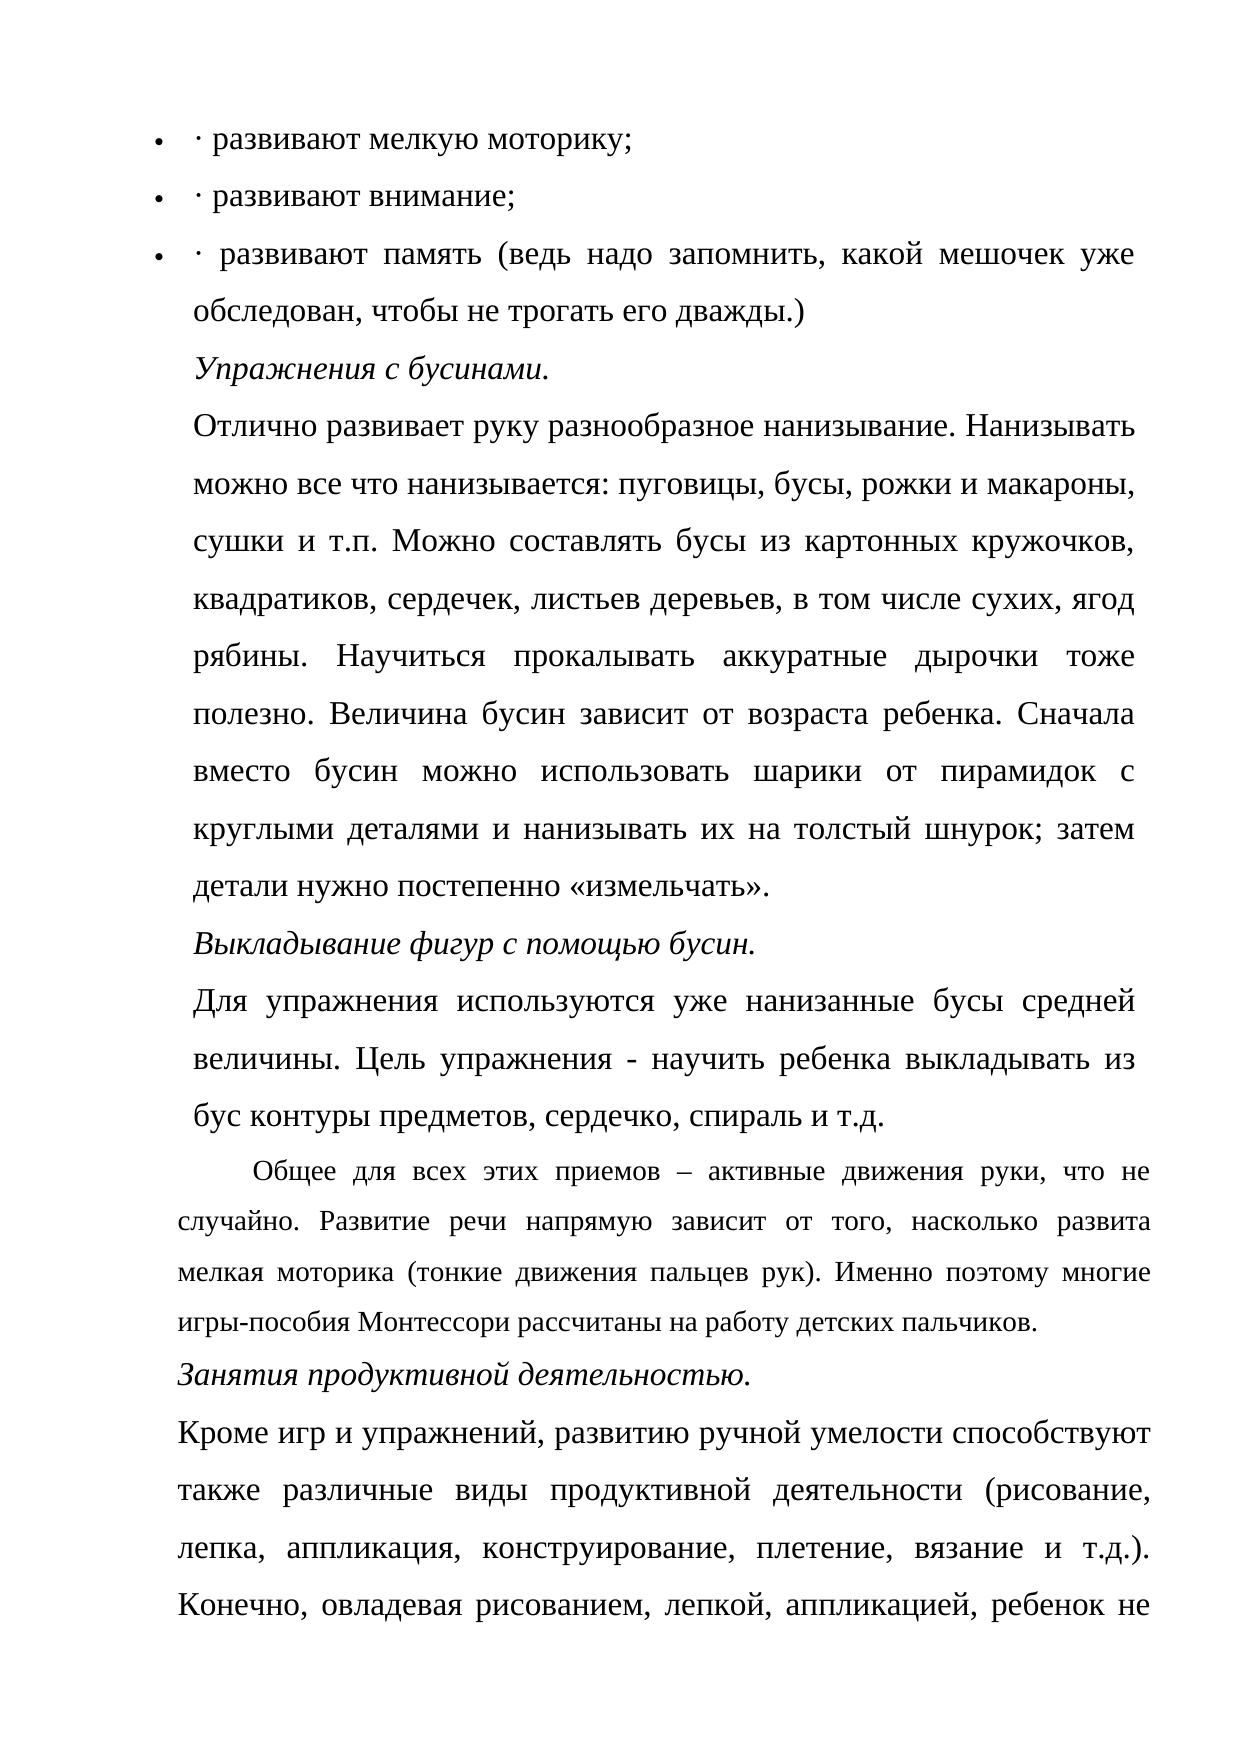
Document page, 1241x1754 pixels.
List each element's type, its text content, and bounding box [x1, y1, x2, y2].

text Занятия продуктивной деятельностью. [177, 1354, 1152, 1393]
text Общее для всех этих приемов – активные движения руки, что не случайно. Развитие речи напрямую зависит от того, насколько развита мелкая моторика (тонкие движения пальцев рук). Именно поэтому многие игры-пособия Монтессори рассчитаны на работу детских пальчиков. [177, 1153, 1152, 1338]
text Упражнения с бусинами. [193, 348, 1136, 386]
text Для упражнения используются уже нанизанные бусы средней величины. Цель упражнения - научить ребенка выкладывать из бус контуры предметов, сердечко, спираль и т.д. [193, 981, 1136, 1134]
list · развивают память (ведь надо запомнить, какой мешочек уже обследован, чтобы не трогать его дважды.) [155, 233, 1136, 329]
list · развивают внимание; [155, 176, 1136, 214]
text Выкладывание фигур с помощью бусин. [193, 923, 1136, 961]
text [177, 1412, 1152, 1623]
text Отлично развивает руку разнообразное нанизывание. Нанизывать можно все что нанизывается: пуговицы, бусы, рожки и макароны, сушки и т.п. Можно составлять бусы из картонных кружочков, квадратиков, сердечек, листьев деревьев, в том числе сухих, ягод рябины. Научиться прокалывать аккуратные дырочки тоже полезно. Величина бусин зависит от возраста ребенка. Сначала вместо бусин можно использовать шарики от пирамидок с круглыми деталями и нанизывать их на толстый шнурок; затем детали нужно постепенно «измельчать». [193, 406, 1136, 904]
list · развивают мелкую моторику; [155, 118, 1136, 156]
